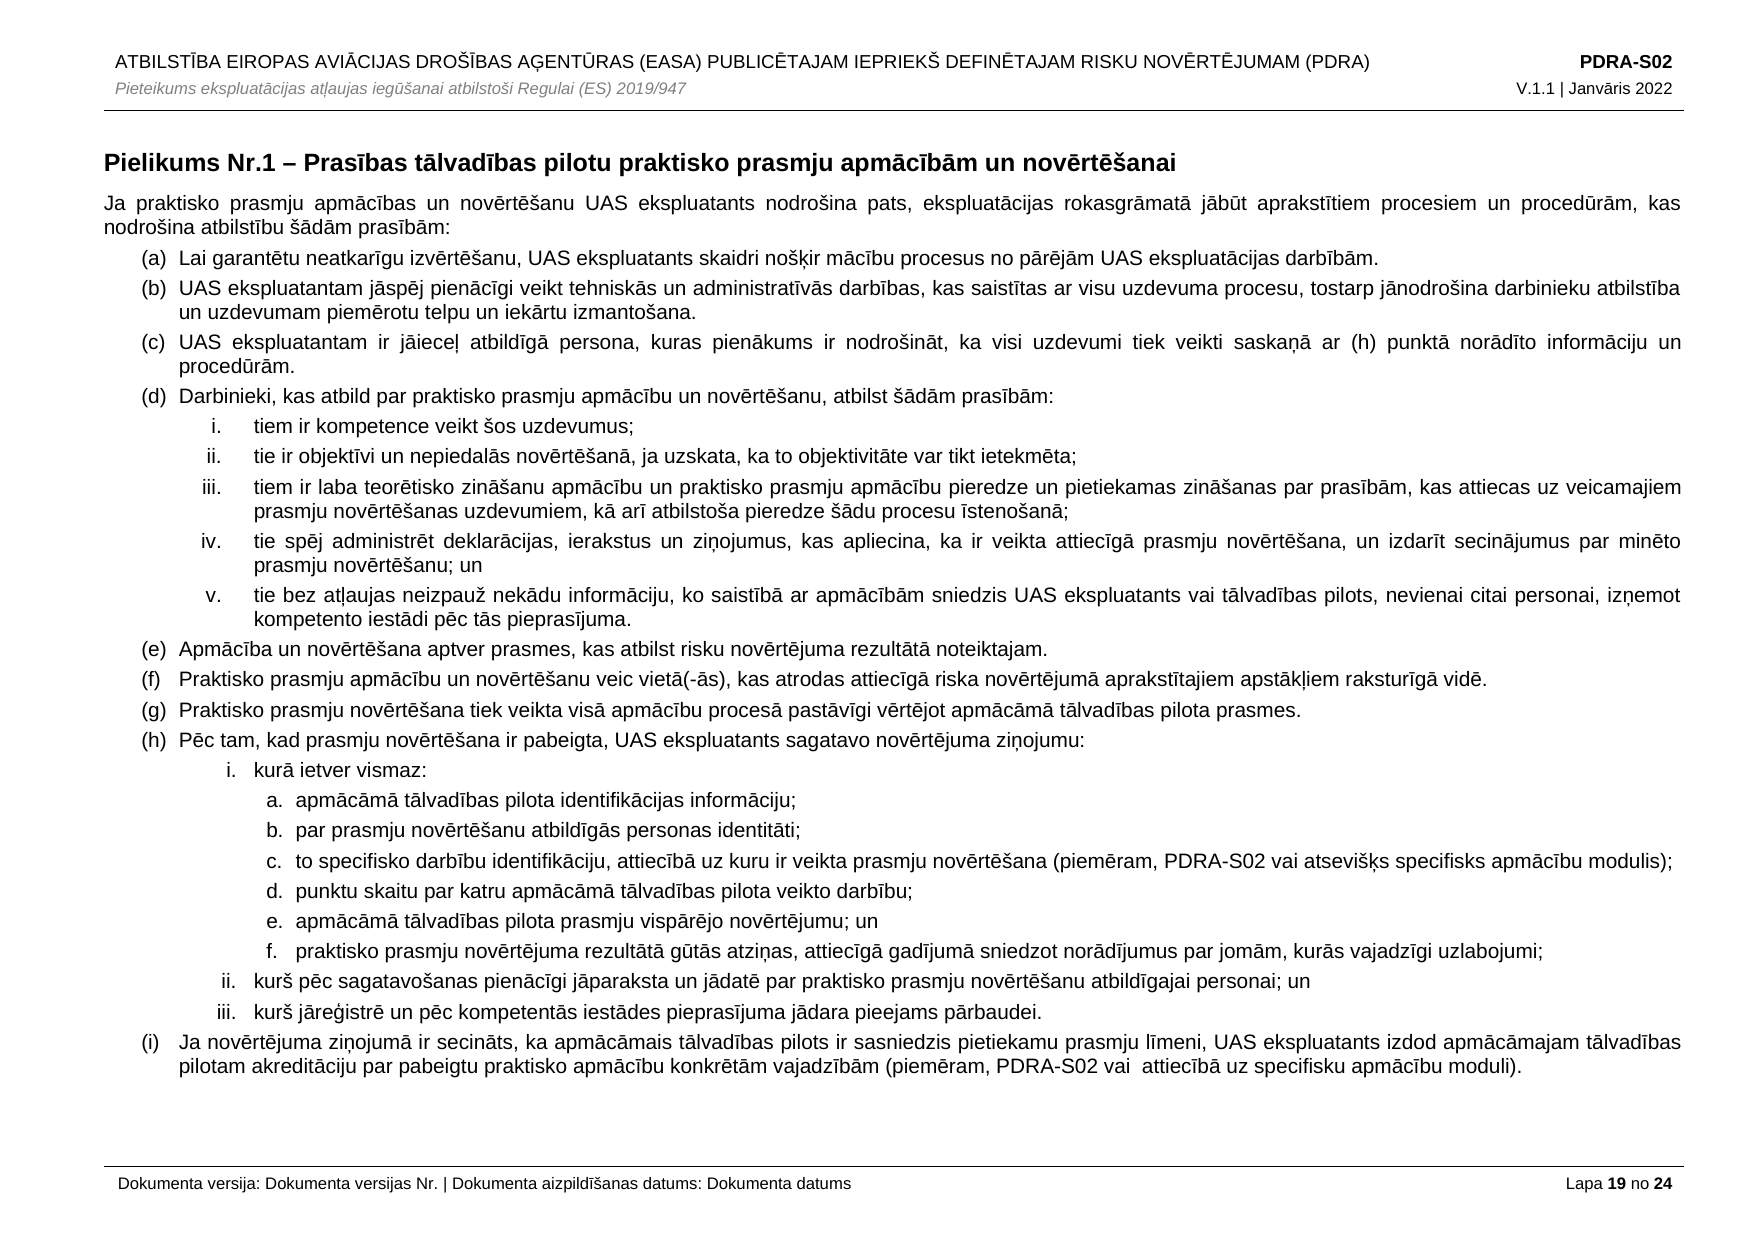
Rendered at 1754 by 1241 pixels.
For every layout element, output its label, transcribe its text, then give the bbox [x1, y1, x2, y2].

list apmācāmā tālvadības pilota identifikācijas informāciju; [266, 788, 1683, 812]
list tie ir objektīvi un nepiedalās novērtēšanā, ja uzskata, ka to objektivitāte var tikt ietekmēta; [222, 444, 1683, 468]
text Ja praktisko prasmju apmācības un novērtēšanu UAS ekspluatants nodrošina pats, ekspluatācijas rokasgrāmatā jābūt aprakstītiem procesiem un procedūrām, kas nodrošina atbilstību šādām prasībām: [103, 191, 1683, 239]
list UAS ekspluatantam jāspēj pienācīgi veikt tehniskās un administratīvās darbības, kas saistītas ar visu uzdevuma procesu, tostarp jānodrošina darbinieku atbilstība un uzdevumam piemērotu telpu un iekārtu izmantošana. [141, 276, 1683, 323]
list Darbinieki, kas atbild par praktisko prasmju apmācību un novērtēšanu, atbilst šādām prasībām: [141, 384, 1683, 408]
list punktu skaitu par katru apmācāmā tālvadības pilota veikto darbību; [266, 879, 1683, 903]
list tie spēj administrēt deklarācijas, ierakstus un ziņojumus, kas apliecina, ka ir veikta attiecīgā prasmju novērtēšana, un izdarīt secinājumus par minēto prasmju novērtēšanu; un [222, 529, 1683, 577]
list apmācāmā tālvadības pilota prasmju vispārējo novērtējumu; un [266, 909, 1683, 933]
list kurš jāreģistrē un pēc kompetentās iestādes pieprasījuma jādara pieejams pārbaudei. [236, 999, 1683, 1023]
list Praktisko prasmju apmācību un novērtēšanu veic vietā(-ās), kas atrodas attiecīgā riska novērtējumā aprakstītajiem apstākļiem raksturīgā vidē. [141, 667, 1683, 691]
subtitle Pielikums Nr.1 – Prasības tālvadības pilotu praktisko prasmju apmācībām un novērtēšanai [103, 148, 1683, 176]
list par prasmju novērtēšanu atbildīgās personas identitāti; [266, 818, 1683, 842]
list UAS ekspluatantam ir jāieceļ atbildīgā persona, kuras pienākums ir nodrošināt, ka visi uzdevumi tiek veikti saskaņā ar (h) punktā norādīto informāciju un procedūrām. [141, 330, 1683, 378]
list Lai garantētu neatkarīgu izvērtēšanu, UAS ekspluatants skaidri nošķir mācību procesus no pārējām UAS ekspluatācijas darbībām. [141, 245, 1683, 269]
list kurš pēc sagatavošanas pienācīgi jāparaksta un jādatē par praktisko prasmju novērtēšanu atbildīgajai personai; un [236, 969, 1683, 993]
list tiem ir kompetence veikt šos uzdevumus; [222, 414, 1683, 438]
list Praktisko prasmju novērtēšana tiek veikta visā apmācību procesā pastāvīgi vērtējot apmācāmā tālvadības pilota prasmes. [141, 697, 1683, 721]
list Ja novērtējuma ziņojumā ir secināts, ka apmācāmais tālvadības pilots ir sasniedzis pietiekamu prasmju līmeni, UAS ekspluatants izdod apmācāmajam tālvadības pilotam akreditāciju par pabeigtu praktisko apmācību konkrētām vajadzībām (piemēram, PDRA-S02 vai attiecībā uz specifisku apmācību moduli). [141, 1030, 1683, 1078]
list Pēc tam, kad prasmju novērtēšana ir pabeigta, UAS ekspluatants sagatavo novērtējuma ziņojumu: [141, 728, 1683, 752]
list praktisko prasmju novērtējuma rezultātā gūtās atziņas, attiecīgā gadījumā sniedzot norādījumus par jomām, kurās vajadzīgi uzlabojumi; [266, 939, 1683, 963]
list tie bez atļaujas neizpauž nekādu informāciju, ko saistībā ar apmācībām sniedzis UAS ekspluatants vai tālvadības pilots, nevienai citai personai, izņemot kompetento iestādi pēc tās pieprasījuma. [222, 583, 1683, 631]
list kurā ietver vismaz: [236, 758, 1683, 782]
list Apmācība un novērtēšana aptver prasmes, kas atbilst risku novērtējuma rezultātā noteiktajam. [141, 637, 1683, 661]
list to specifisko darbību identifikāciju, attiecībā uz kuru ir veikta prasmju novērtēšana (piemēram, PDRA-S02 vai atsevišķs specifisks apmācību modulis); [266, 848, 1683, 872]
list tiem ir laba teorētisko zināšanu apmācību un praktisko prasmju apmācību pieredze un pietiekamas zināšanas par prasībām, kas attiecas uz veicamajiem prasmju novērtēšanas uzdevumiem, kā arī atbilstoša pieredze šādu procesu īstenošanā; [222, 474, 1683, 522]
